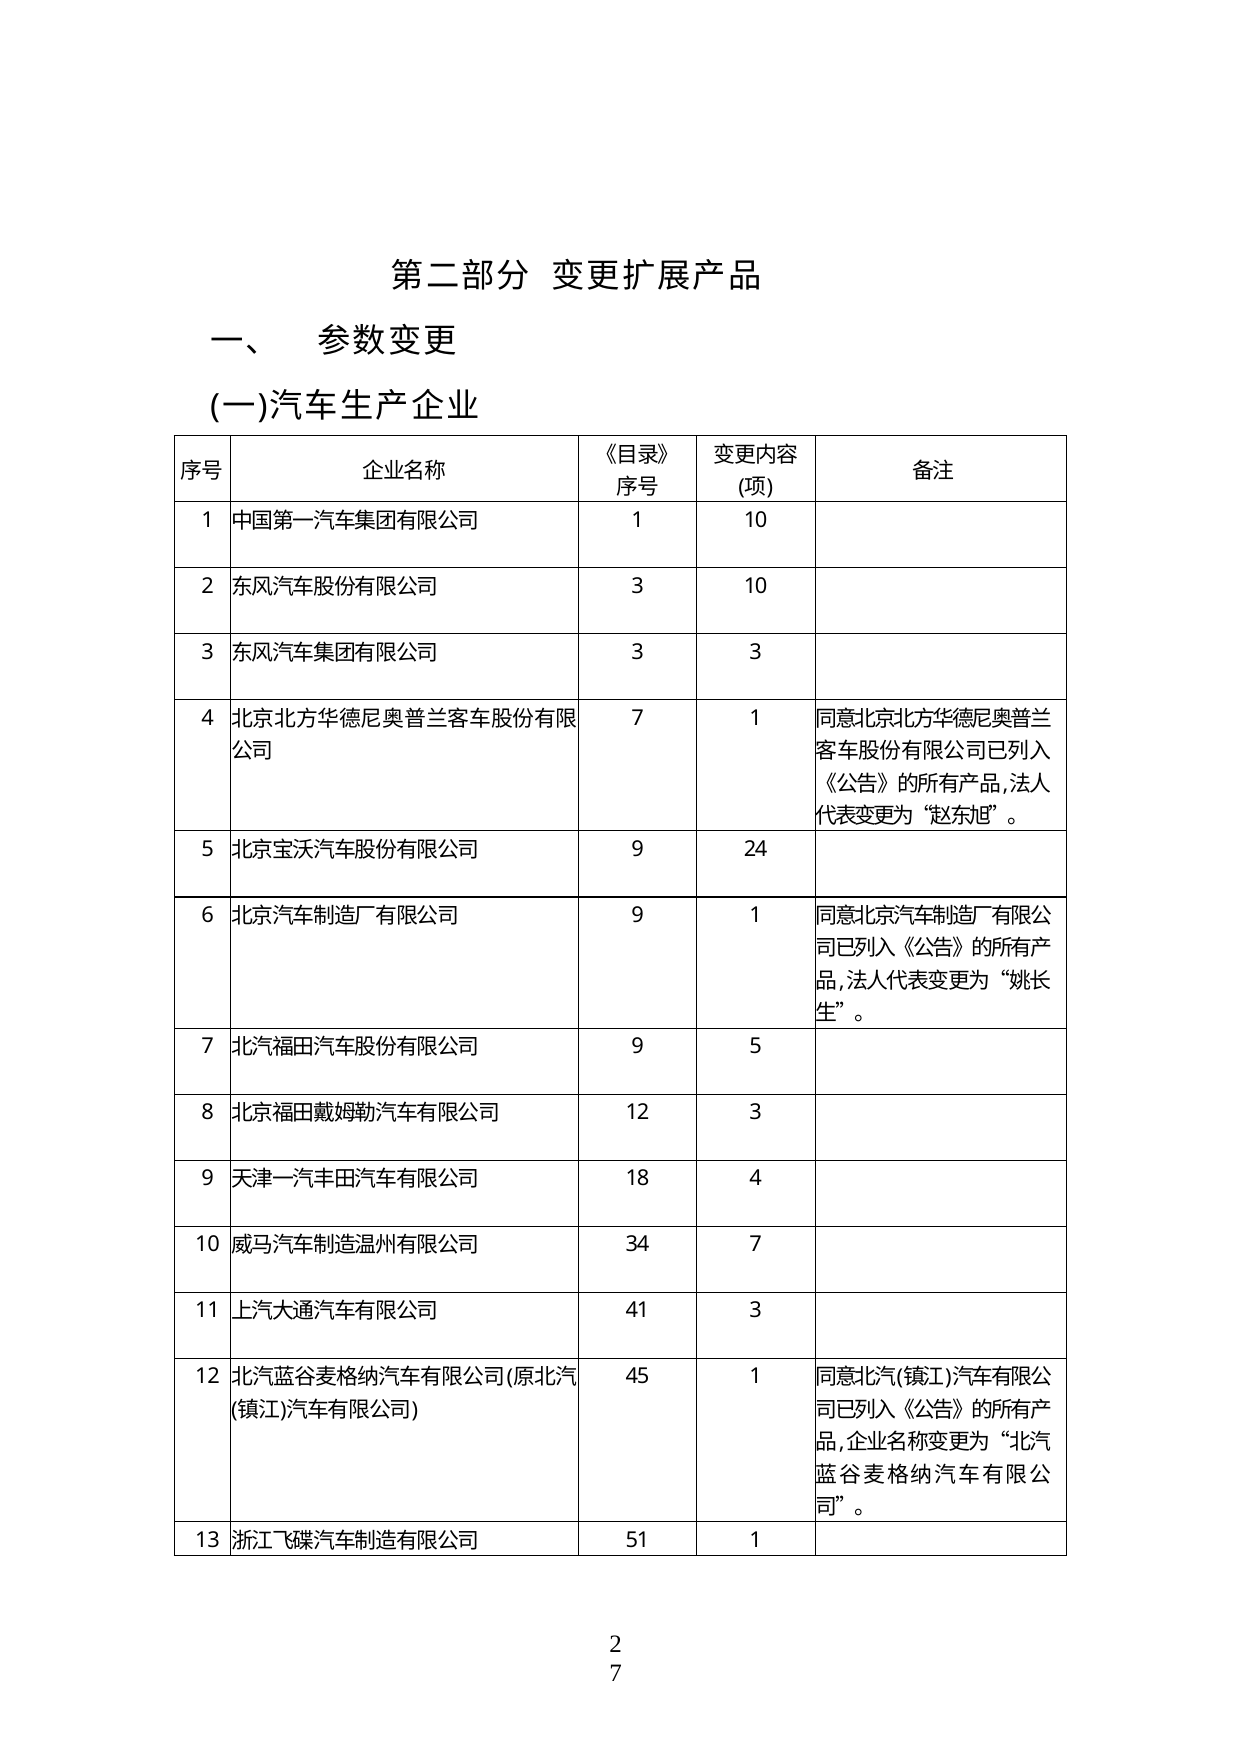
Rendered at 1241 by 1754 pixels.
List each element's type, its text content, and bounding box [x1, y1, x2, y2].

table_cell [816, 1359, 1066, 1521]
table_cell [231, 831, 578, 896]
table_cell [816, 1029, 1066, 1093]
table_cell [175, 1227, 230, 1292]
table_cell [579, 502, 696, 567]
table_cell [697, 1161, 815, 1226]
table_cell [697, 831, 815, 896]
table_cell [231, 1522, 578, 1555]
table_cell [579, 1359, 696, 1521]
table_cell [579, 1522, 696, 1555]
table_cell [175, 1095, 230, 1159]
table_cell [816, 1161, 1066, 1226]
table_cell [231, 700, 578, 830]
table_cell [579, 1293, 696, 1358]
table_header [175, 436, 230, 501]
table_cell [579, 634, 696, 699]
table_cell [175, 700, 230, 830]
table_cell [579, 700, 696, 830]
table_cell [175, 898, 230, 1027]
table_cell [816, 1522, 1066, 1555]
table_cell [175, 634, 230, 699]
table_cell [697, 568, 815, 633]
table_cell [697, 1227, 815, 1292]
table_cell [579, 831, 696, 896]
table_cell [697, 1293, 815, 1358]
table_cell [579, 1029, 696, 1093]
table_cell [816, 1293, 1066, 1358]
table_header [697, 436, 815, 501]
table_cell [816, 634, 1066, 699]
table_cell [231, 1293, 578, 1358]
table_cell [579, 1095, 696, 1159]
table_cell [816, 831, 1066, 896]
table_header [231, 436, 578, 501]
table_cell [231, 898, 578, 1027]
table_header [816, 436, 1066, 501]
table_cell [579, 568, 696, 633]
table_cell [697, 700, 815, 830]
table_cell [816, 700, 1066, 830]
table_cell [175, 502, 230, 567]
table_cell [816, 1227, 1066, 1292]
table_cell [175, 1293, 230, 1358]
list 参数变更 [210, 305, 1075, 370]
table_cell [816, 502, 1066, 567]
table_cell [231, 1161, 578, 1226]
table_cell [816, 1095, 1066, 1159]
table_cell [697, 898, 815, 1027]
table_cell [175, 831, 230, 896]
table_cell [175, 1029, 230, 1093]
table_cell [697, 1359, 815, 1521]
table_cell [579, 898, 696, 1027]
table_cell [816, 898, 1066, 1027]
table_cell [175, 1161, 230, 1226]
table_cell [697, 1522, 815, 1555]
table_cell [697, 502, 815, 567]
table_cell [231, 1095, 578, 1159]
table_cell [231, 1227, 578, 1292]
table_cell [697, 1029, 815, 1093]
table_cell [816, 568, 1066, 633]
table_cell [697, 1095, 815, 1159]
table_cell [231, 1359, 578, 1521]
text (一)汽车生产企业 [165, 370, 1075, 435]
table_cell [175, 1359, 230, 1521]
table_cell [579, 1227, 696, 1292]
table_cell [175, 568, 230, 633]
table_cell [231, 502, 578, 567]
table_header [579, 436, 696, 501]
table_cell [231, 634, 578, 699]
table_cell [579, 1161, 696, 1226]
text 第二部分 变更扩展产品 [165, 240, 1075, 305]
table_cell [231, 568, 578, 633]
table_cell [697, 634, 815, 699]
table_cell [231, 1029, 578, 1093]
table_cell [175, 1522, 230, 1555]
